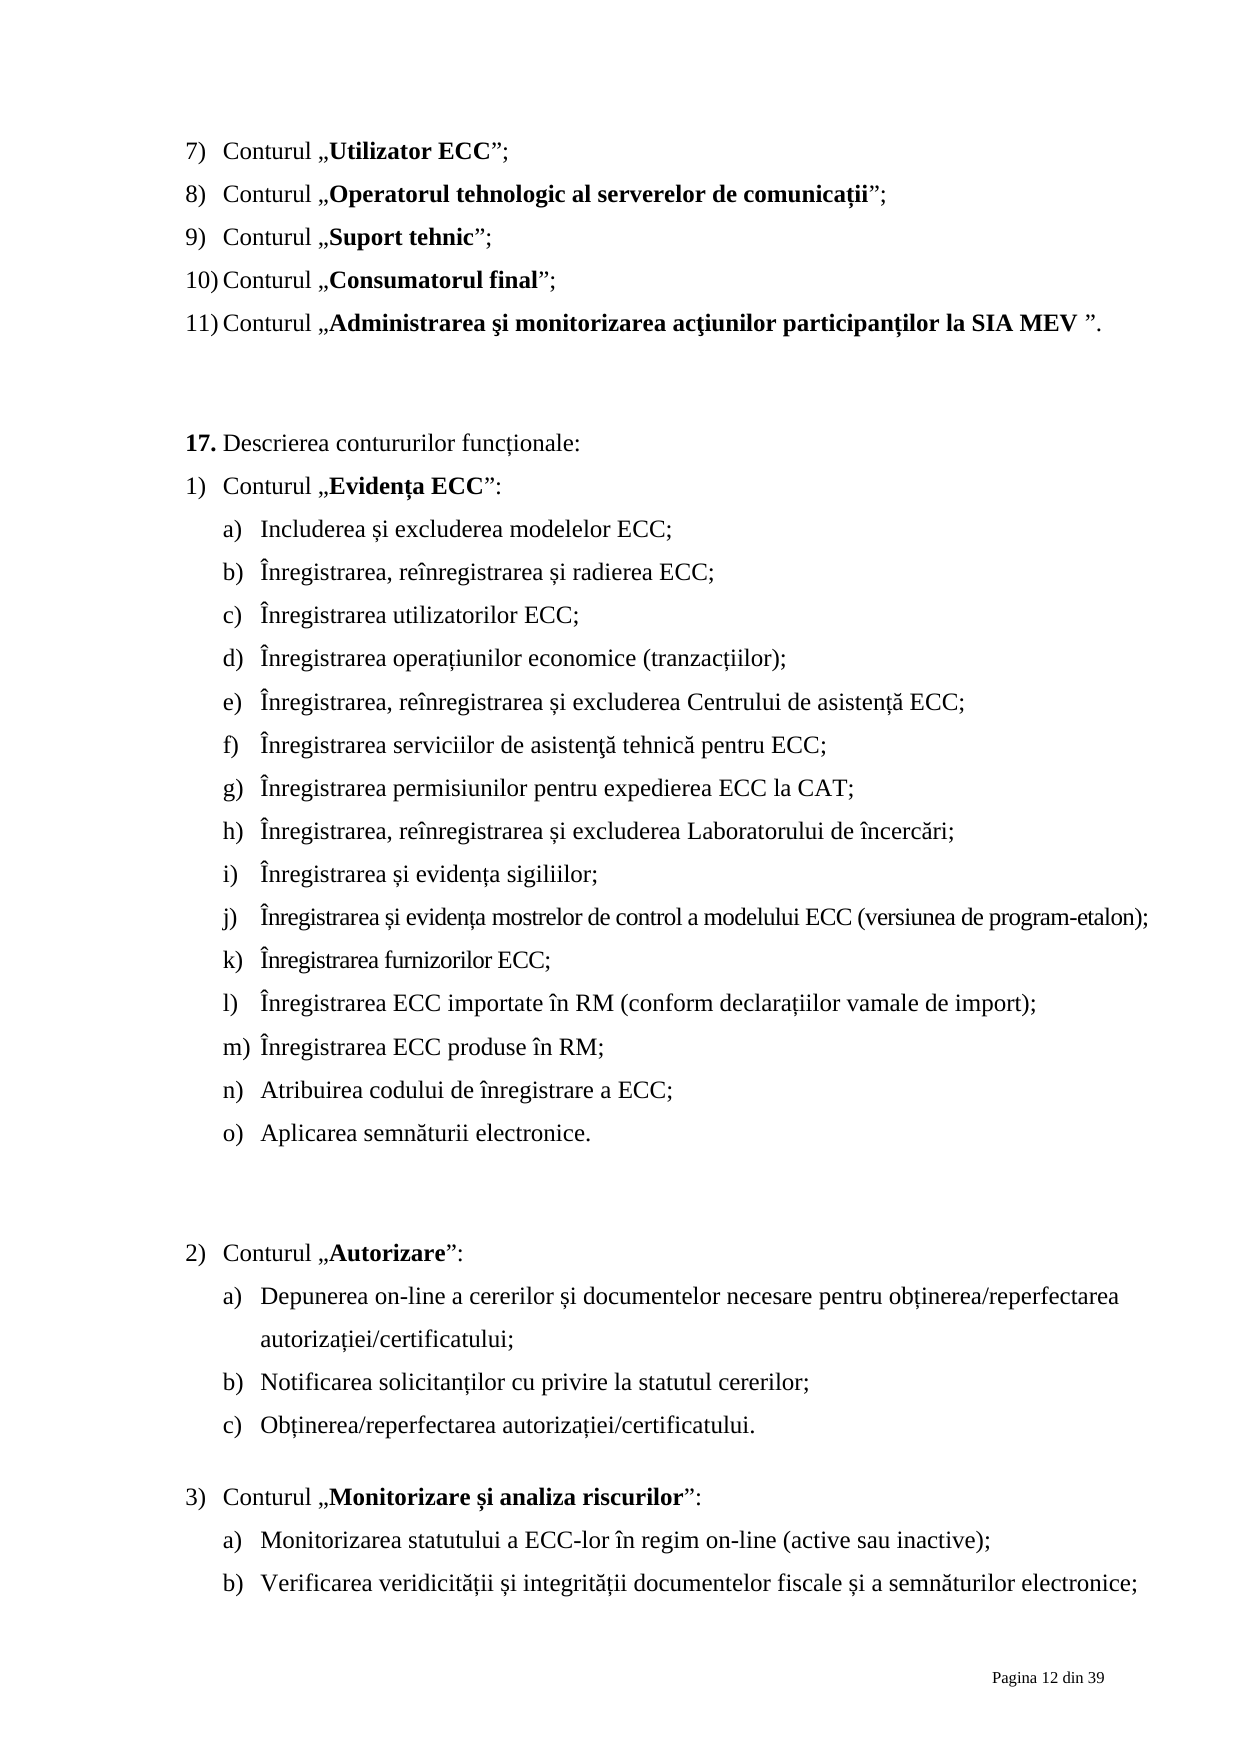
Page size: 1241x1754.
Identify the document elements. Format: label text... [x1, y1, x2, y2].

list Înregistrarea ECC produse în RM; [223, 1032, 1151, 1060]
list Înregistrarea, reînregistrarea și excluderea Laboratorului de încercări; [223, 816, 1151, 845]
list Conturul „Consumatorul final”; [185, 265, 1151, 294]
list Conturul „Monitorizare și analiza riscurilor”: [185, 1482, 1151, 1511]
list Includerea și excluderea modelelor ECC; [223, 514, 1151, 543]
list Înregistrarea utilizatorilor ECC; [223, 600, 1151, 629]
list Conturul „Utilizator ECC”; [185, 136, 1151, 164]
list Înregistrarea permisiunilor pentru expedierea ECC la CAT; [223, 773, 1151, 802]
list Conturul „Suport tehnic”; [185, 222, 1151, 251]
list Monitorizarea statutului a ECC-lor în regim on-line (active sau inactive); [223, 1525, 1151, 1554]
list Conturul „Evidența ECC”: [185, 471, 1151, 500]
list Înregistrarea ECC importate în RM (conform declarațiilor vamale de import); [223, 988, 1151, 1017]
list Înregistrarea, reînregistrarea și excluderea Centrului de asistență ECC; [223, 687, 1151, 715]
list Înregistrarea serviciilor de asistenţă tehnică pentru ECC; [223, 730, 1151, 758]
list Conturul „Operatorul tehnologic al serverelor de comunicații”; [185, 179, 1151, 208]
list Aplicarea semnăturii electronice. [223, 1118, 1151, 1147]
list Conturul „Administrarea şi monitorizarea acţiunilor participanților la SIA MEV ”. [185, 308, 1151, 337]
list Înregistrarea și evidența sigiliilor; [223, 859, 1151, 888]
list Notificarea solicitanților cu privire la statutul cererilor; [223, 1367, 1151, 1396]
list Înregistrarea operațiunilor economice (tranzacțiilor); [223, 643, 1151, 672]
list Obținerea/reperfectarea autorizației/certificatului. [223, 1410, 1151, 1439]
list Verificarea veridicității și integrității documentelor fiscale și a semnăturilor electronice; [223, 1568, 1151, 1597]
list Depunerea on-line a cererilor și documentelor necesare pentru obținerea/reperfectarea autorizației/certificatului; [223, 1281, 1151, 1353]
list Atribuirea codului de înregistrare a ECC; [223, 1075, 1151, 1103]
list Înregistrarea furnizorilor ECC; [223, 945, 1151, 974]
list Înregistrarea și evidența mostrelor de control a modelului ECC (versiunea de program-etalon); [223, 902, 1151, 931]
list Conturul „Autorizare”: [185, 1238, 1151, 1266]
list Descrierea contururilor funcționale: [148, 428, 1151, 457]
list Înregistrarea, reînregistrarea și radierea ECC; [223, 557, 1151, 586]
